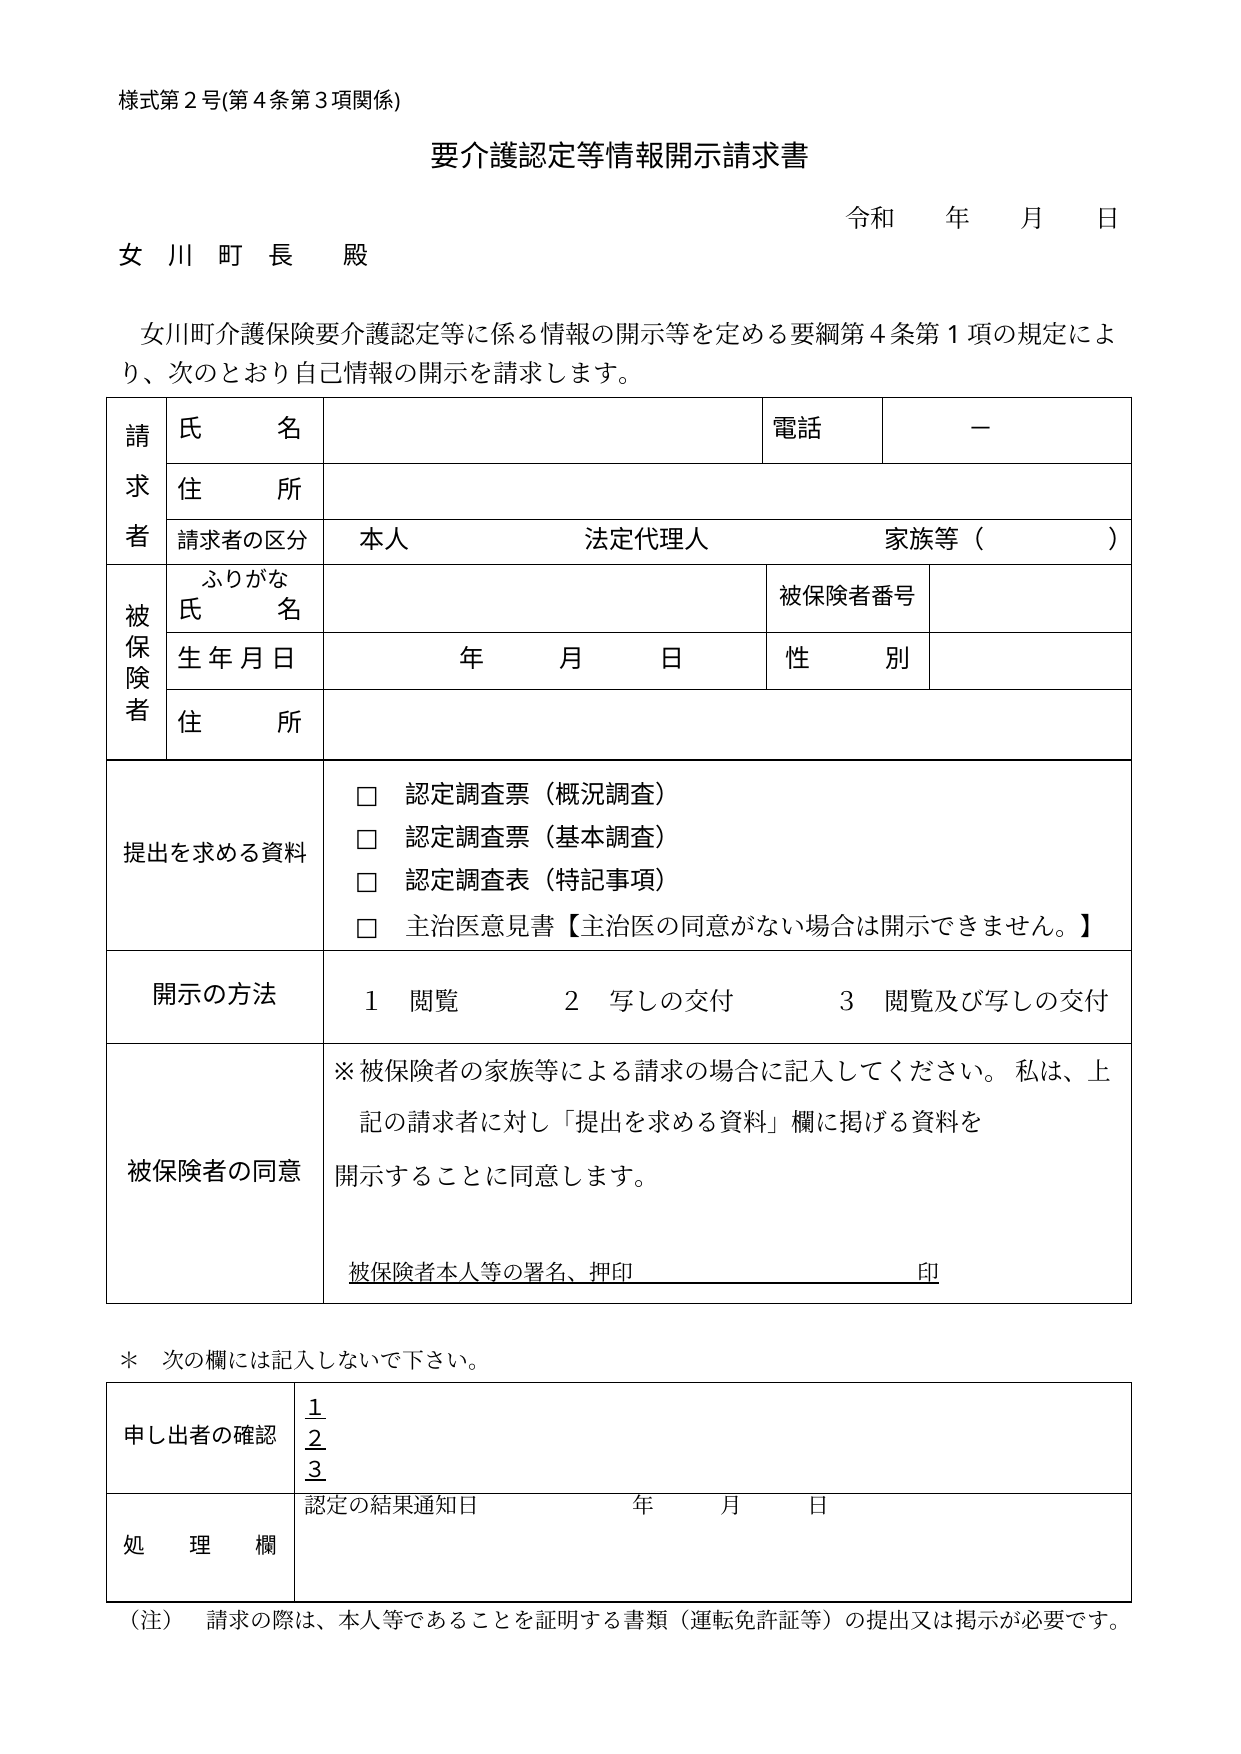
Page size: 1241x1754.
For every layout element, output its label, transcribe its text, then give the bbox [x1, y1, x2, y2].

table_cell [324, 565, 766, 632]
text ＊ 次の欄には記入しないで下さい。 [118, 1343, 1144, 1374]
table_cell 被保険者の同意 [107, 1044, 323, 1303]
table_cell 年 月 日 [324, 633, 766, 688]
table_cell 被 保 険 者 [107, 565, 166, 759]
table_cell ※ 被保険者の家族等による請求の場合に記入してください。 私は、上記の請求者に対し「提出を求める資料」欄に掲げる資料を 開示することに同意します。 被保険者本人等の署名、押印 印 [324, 1044, 1131, 1303]
table_header 電話 [763, 398, 882, 462]
table_cell 本人 法定代理人 家族等（ ） [324, 520, 1131, 564]
table_cell 開示の方法 [107, 951, 323, 1043]
table_header 氏 名 [167, 398, 323, 462]
table_cell １ 閲覧 ２ 写しの交付 ３ 閲覧及び写しの交付 [324, 951, 1131, 1043]
table_cell [930, 633, 1131, 688]
table_cell 生 年 月 日 [167, 633, 323, 688]
text （注） 請求の際は、本人等であることを証明する書類（運転免許証等）の提出又は掲示が必要です。 [118, 1604, 1144, 1635]
text 女川町介護保険要介護認定等に係る情報の開示等を定める要綱第４条第 1 項の規定によ り、次のとおり自己情報の開示を請求します。 [118, 314, 1123, 390]
table_cell □ 認定調査票（概況調査） □ 認定調査票（基本調査） □ 認定調査表（特記事項） □ 主治医意見書【主治医の同意がない場合は開示できません。】 [324, 761, 1131, 949]
table_cell 住 所 [167, 464, 323, 519]
table_header １ ２ ３ [295, 1383, 1131, 1493]
table_header 申し出者の確認 [107, 1383, 294, 1493]
text 様式第２号(第４条第３項関係) [118, 85, 417, 115]
table_cell ふりがな 氏 名 [167, 565, 323, 632]
text 要介護認定等情報開示請求書 [431, 136, 1144, 175]
table_cell 被保険者番号 [767, 565, 929, 632]
table_header － [883, 398, 1131, 462]
table_header 請 求 者 [107, 398, 166, 564]
text 令和 年 月 日 [845, 198, 1144, 234]
table_cell [324, 690, 1131, 759]
table_header [324, 398, 762, 462]
text 女 川 町 長 殿 [118, 238, 368, 272]
table_cell 認定の結果通知日 年 月 日 [295, 1494, 1131, 1601]
table_cell 性 別 [767, 633, 929, 688]
table_cell 住 所 [167, 690, 323, 759]
table_cell 提出を求める資料 [107, 761, 323, 949]
table_cell [930, 565, 1131, 632]
table_cell 請求者の区分 [167, 520, 323, 564]
table_cell [324, 464, 1131, 519]
table_cell 処 理 欄 [107, 1494, 294, 1601]
